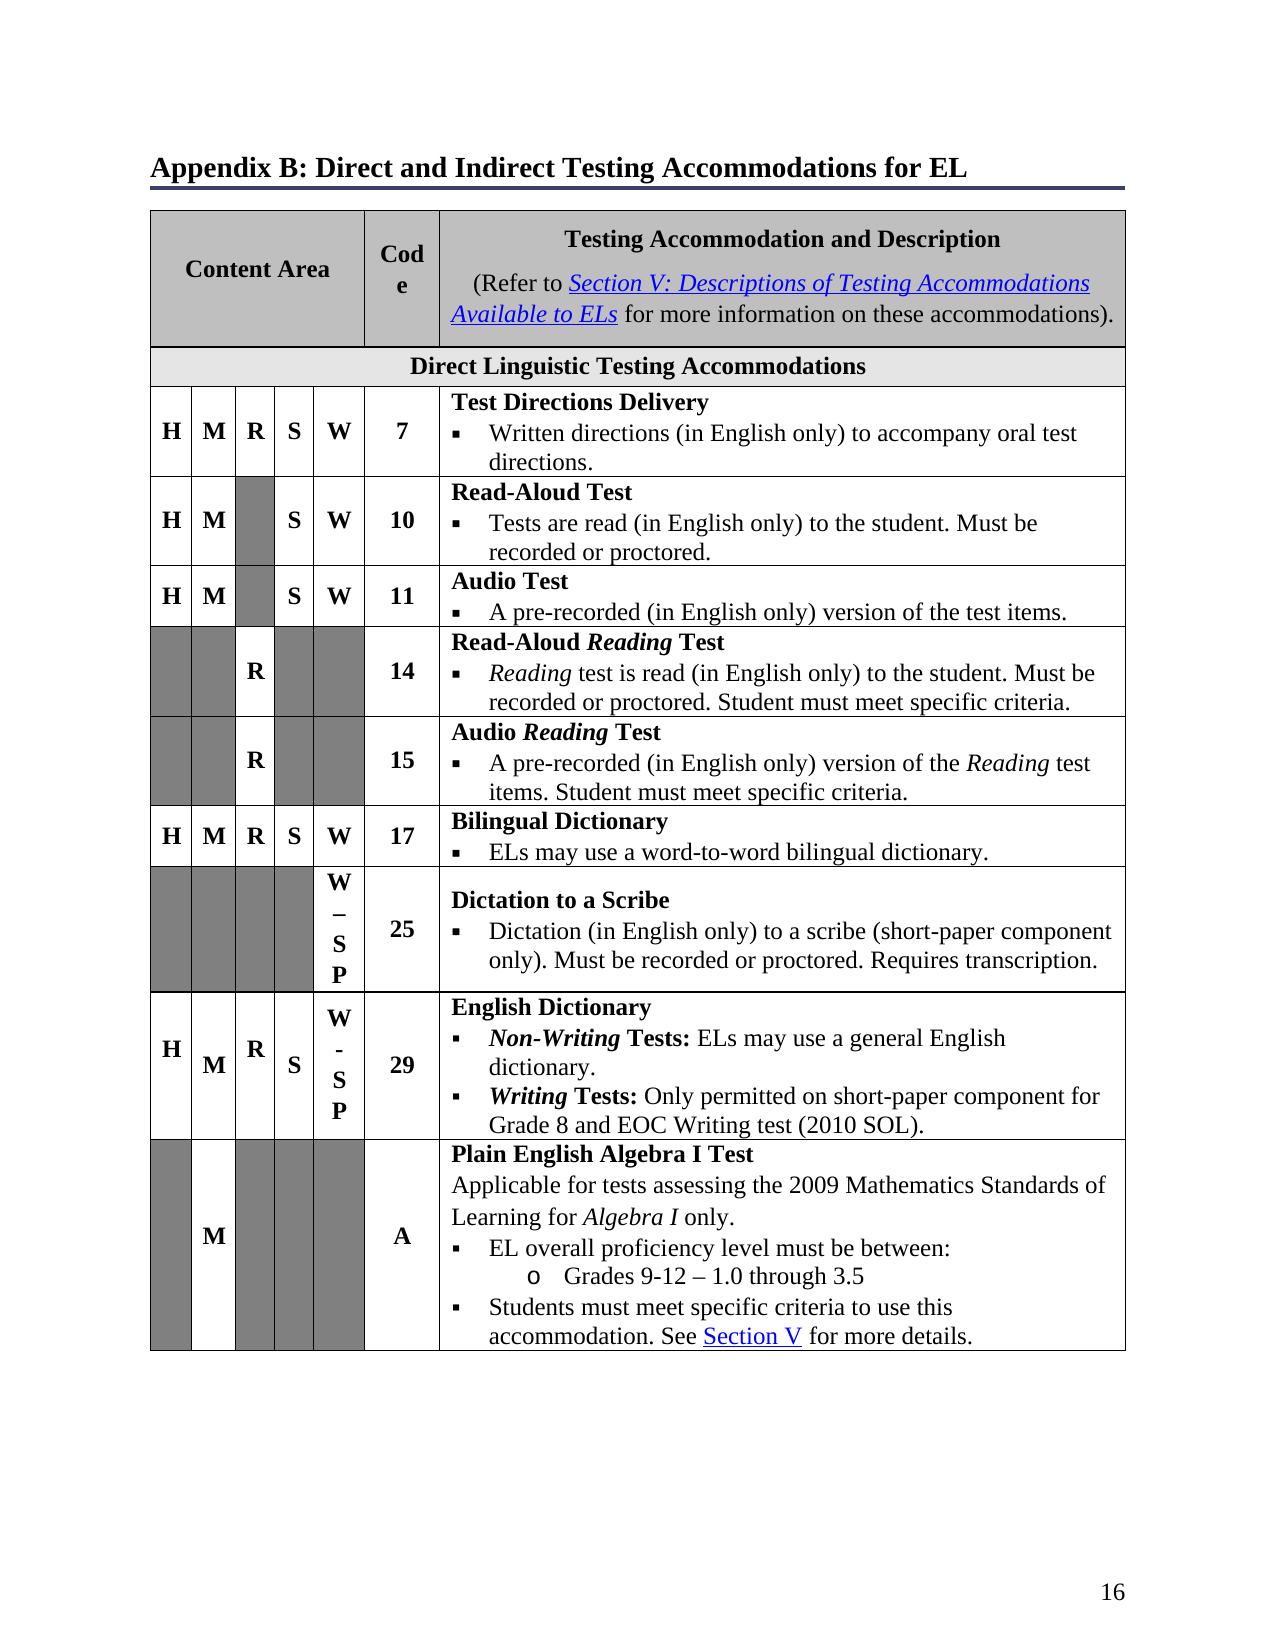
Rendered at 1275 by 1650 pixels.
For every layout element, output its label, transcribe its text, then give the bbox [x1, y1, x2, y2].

table_cell M [192, 387, 235, 476]
table_cell 10 [365, 477, 439, 565]
table_cell English Dictionary Non-Writing Tests: ELs may use a general English dictionary. Writing Tests: Only permitted on short-paper component for Grade 8 and EOC Writing test (2010 SOL). [440, 993, 1125, 1138]
table_cell W - SP [314, 993, 364, 1138]
table_cell Audio Test A pre-recorded (in English only) version of the test items. [440, 566, 1125, 626]
table_cell 14 [365, 627, 439, 716]
table_cell H [151, 477, 191, 565]
table_cell H [151, 566, 191, 626]
table_cell [275, 627, 313, 716]
table_cell [151, 1140, 191, 1350]
table_header Code [365, 211, 439, 346]
table_cell 15 [365, 717, 439, 805]
table_cell R [236, 387, 274, 476]
table_cell [151, 867, 191, 991]
table_cell [236, 867, 274, 991]
table_cell [314, 717, 364, 805]
table_cell A [365, 1140, 439, 1350]
table_cell W – SP [314, 867, 364, 991]
table_cell H [151, 993, 191, 1138]
table_cell [314, 1140, 364, 1350]
table_cell Bilingual Dictionary ELs may use a word-to-word bilingual dictionary. [440, 806, 1125, 866]
table_cell S [275, 806, 313, 866]
table_cell Plain English Algebra I Test Applicable for tests assessing the 2009 Mathematics Standards of Learning for Algebra I only. EL overall proficiency level must be between: Grades 9-12 – 1.0 through 3.5 Students must meet specific criteria to use this accommodation. See Section V for more details. [440, 1140, 1125, 1350]
table_cell [192, 867, 235, 991]
table_cell [151, 627, 191, 716]
table_cell 29 [365, 993, 439, 1138]
table_header Testing Accommodation and Description (Refer to Section V: Descriptions of Testing Accommodations Available to ELs for more information on these accommodations). [440, 211, 1125, 346]
table_cell W [314, 566, 364, 626]
table_cell Direct Linguistic Testing Accommodations [151, 348, 1125, 386]
table_cell H [151, 387, 191, 476]
table_cell [151, 717, 191, 805]
table_cell [275, 717, 313, 805]
table_cell [236, 477, 274, 565]
table_cell Read-Aloud Reading Test Reading test is read (in English only) to the student. Must be recorded or proctored. Student must meet specific criteria. [440, 627, 1125, 716]
table_cell M [192, 566, 235, 626]
table_cell Dictation to a Scribe Dictation (in English only) to a scribe (short-paper component only). Must be recorded or proctored. Requires transcription. [440, 867, 1125, 991]
table_cell 25 [365, 867, 439, 991]
table_cell M [192, 1140, 235, 1350]
subtitle Appendix B: Direct and Indirect Testing Accommodations for EL [150, 150, 1125, 186]
table_cell R [236, 717, 274, 805]
table_cell 17 [365, 806, 439, 866]
table_cell S [275, 993, 313, 1138]
table_cell S [275, 566, 313, 626]
table_cell [192, 627, 235, 716]
table_cell [192, 717, 235, 805]
table_cell R [236, 627, 274, 716]
table_cell W [314, 387, 364, 476]
table_cell [236, 566, 274, 626]
table_cell [275, 867, 313, 991]
table_cell [314, 627, 364, 716]
table_cell S [275, 477, 313, 565]
table_cell W [314, 806, 364, 866]
table_cell Read-Aloud Test Tests are read (in English only) to the student. Must be recorded or proctored. [440, 477, 1125, 565]
table_cell [236, 1140, 274, 1350]
table_cell [275, 1140, 313, 1350]
table_cell Audio Reading Test A pre-recorded (in English only) version of the Reading test items. Student must meet specific criteria. [440, 717, 1125, 805]
table_cell R [236, 806, 274, 866]
table_cell W [314, 477, 364, 565]
table_cell 11 [365, 566, 439, 626]
table_cell S [275, 387, 313, 476]
table_cell H [151, 806, 191, 866]
table_cell 7 [365, 387, 439, 476]
table_cell M [192, 993, 235, 1138]
table_cell M [192, 806, 235, 866]
table_header Content Area [151, 211, 364, 346]
table_cell Test Directions Delivery Written directions (in English only) to accompany oral test directions. [440, 387, 1125, 476]
table_cell M [192, 477, 235, 565]
table_cell R [236, 993, 274, 1138]
